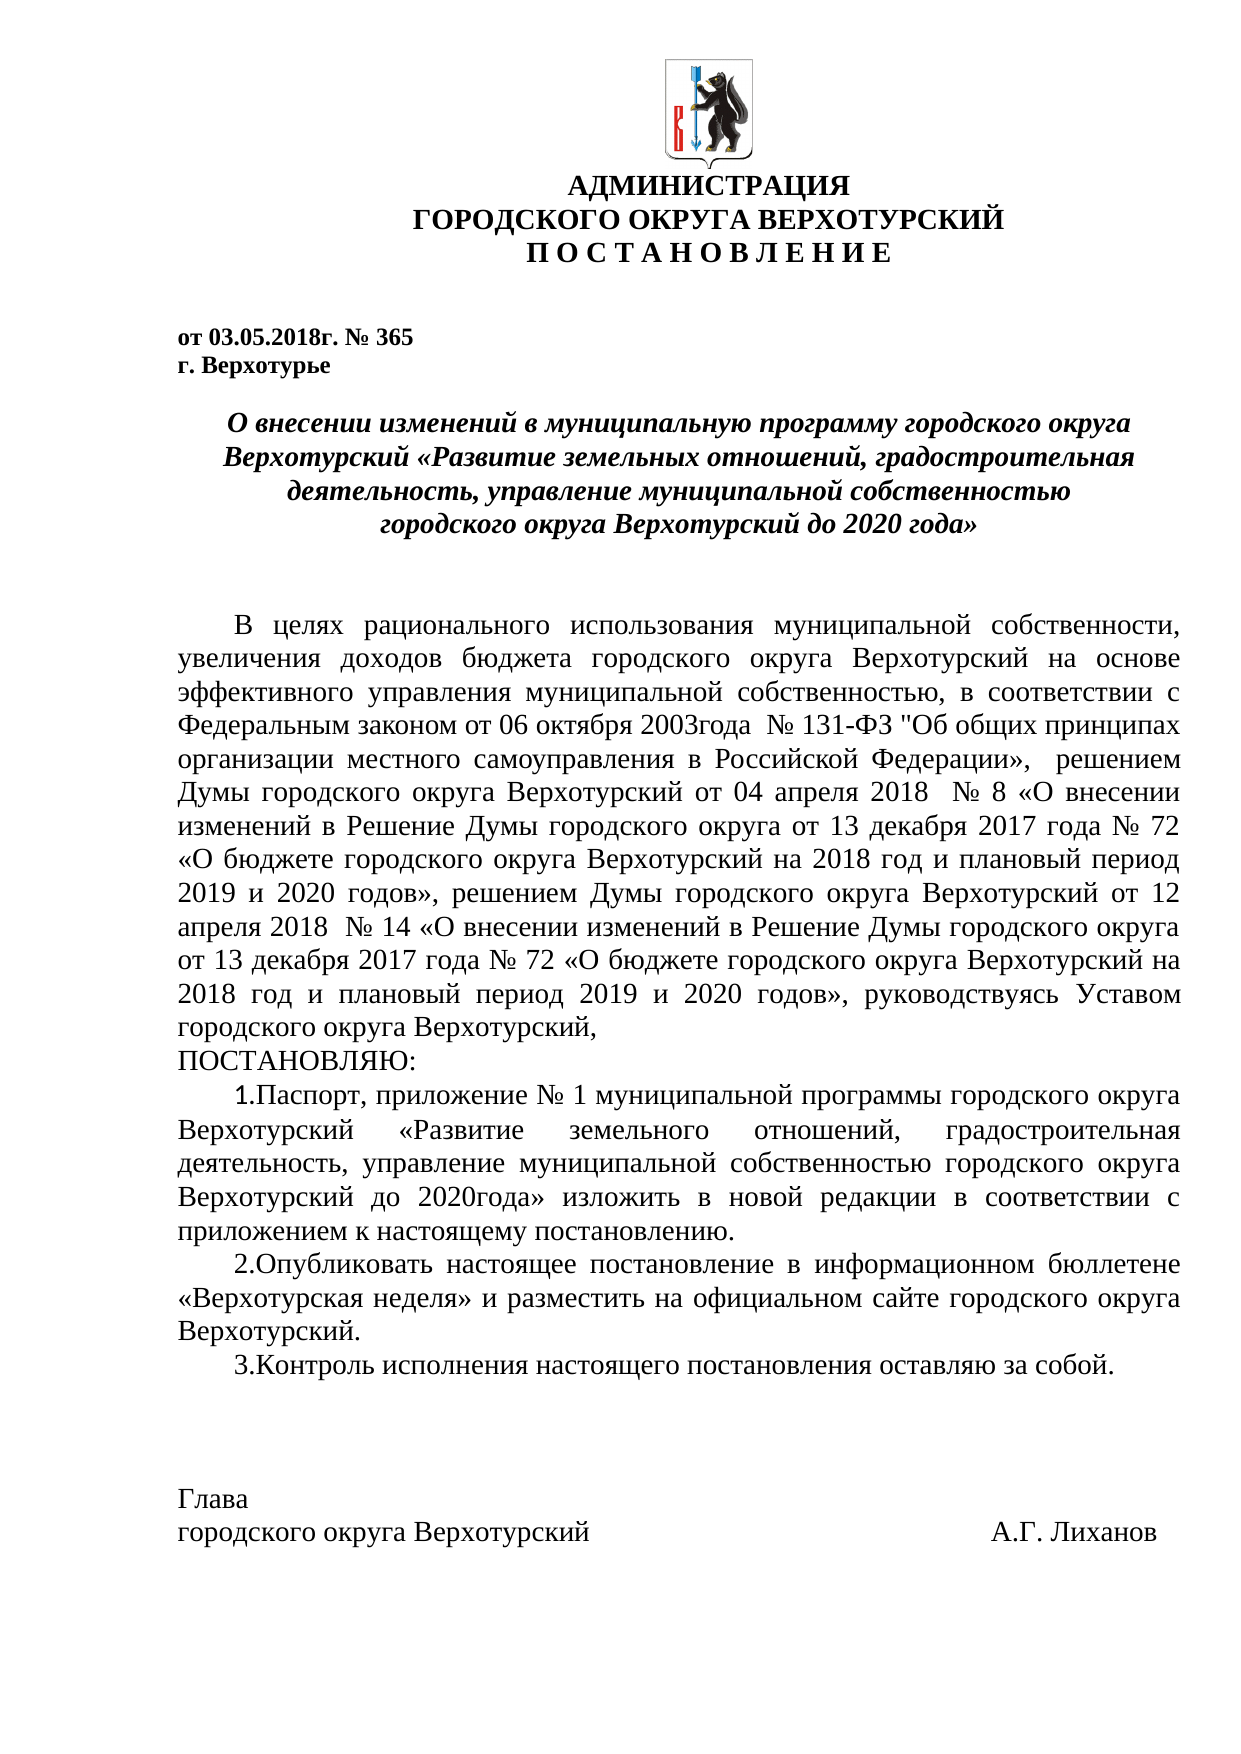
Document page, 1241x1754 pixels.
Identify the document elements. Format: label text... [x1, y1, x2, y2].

text ГОРОДСКОГО ОКРУГА ВЕРХОТУРСКИЙ [177, 202, 1181, 236]
title деятельность, управление муниципальной собственностью [177, 473, 1181, 506]
title О внесении изменений в муниципальную программу городского округа Верхотурский «Развитие земельных отношений, градостроительная [177, 406, 1181, 473]
text ПОСТАНОВЛЯЮ: [177, 1043, 1181, 1076]
title городского округа Верхотурский до 2020 года» [177, 506, 1181, 540]
text АДМИНИСТРАЦИЯ [177, 168, 1181, 202]
text 1.Паспорт, приложение № 1 муниципальной программы городского округа Верхотурский «Развитие земельного отношений, градостроительная деятельность, управление муниципальной собственностью городского округа Верхотурский до 2020года» изложить в новой редакции в соответствии с приложением к настоящему постановлению. [177, 1076, 1181, 1246]
text г. Верхотурье [177, 351, 1181, 379]
text П О С Т А Н О В Л Е Н И Е [177, 236, 1181, 269]
title 2.Опубликовать настоящее постановление в информационном бюллетене «Верхотурская неделя» и разместить на официальном сайте городского округа Верхотурский. [177, 1246, 1181, 1347]
text городского округа Верхотурский А.Г. Лиханов [177, 1514, 1181, 1548]
text от 03.05.2018г. № 365 [177, 322, 1181, 351]
picture [665, 59, 753, 169]
text В целях рационального использования муниципальной собственности, увеличения доходов бюджета городского округа Верхотурский на основе эффективного управления муниципальной собственностью, в соответствии с Федеральным законом от 06 октября 2003года № 131-ФЗ "Об общих принципах организации местного самоуправления в Российской Федерации», решением Думы городского округа Верхотурский от 04 апреля 2018 № 8 «О внесении изменений в Решение Думы городского округа от 13 декабря 2017 года № 72 «О бюджете городского округа Верхотурский на 2018 год и плановый период 2019 и 2020 годов», решением Думы городского округа Верхотурский от 12 апреля 2018 № 14 «О внесении изменений в Решение Думы городского округа от 13 декабря 2017 года № 72 «О бюджете городского округа Верхотурский на 2018 год и плановый период 2019 и 2020 годов», руководствуясь Уставом городского округа Верхотурский, [177, 607, 1181, 1043]
text Глава [177, 1481, 1181, 1514]
text 3.Контроль исполнения настоящего постановления оставляю за собой. [177, 1347, 1181, 1380]
